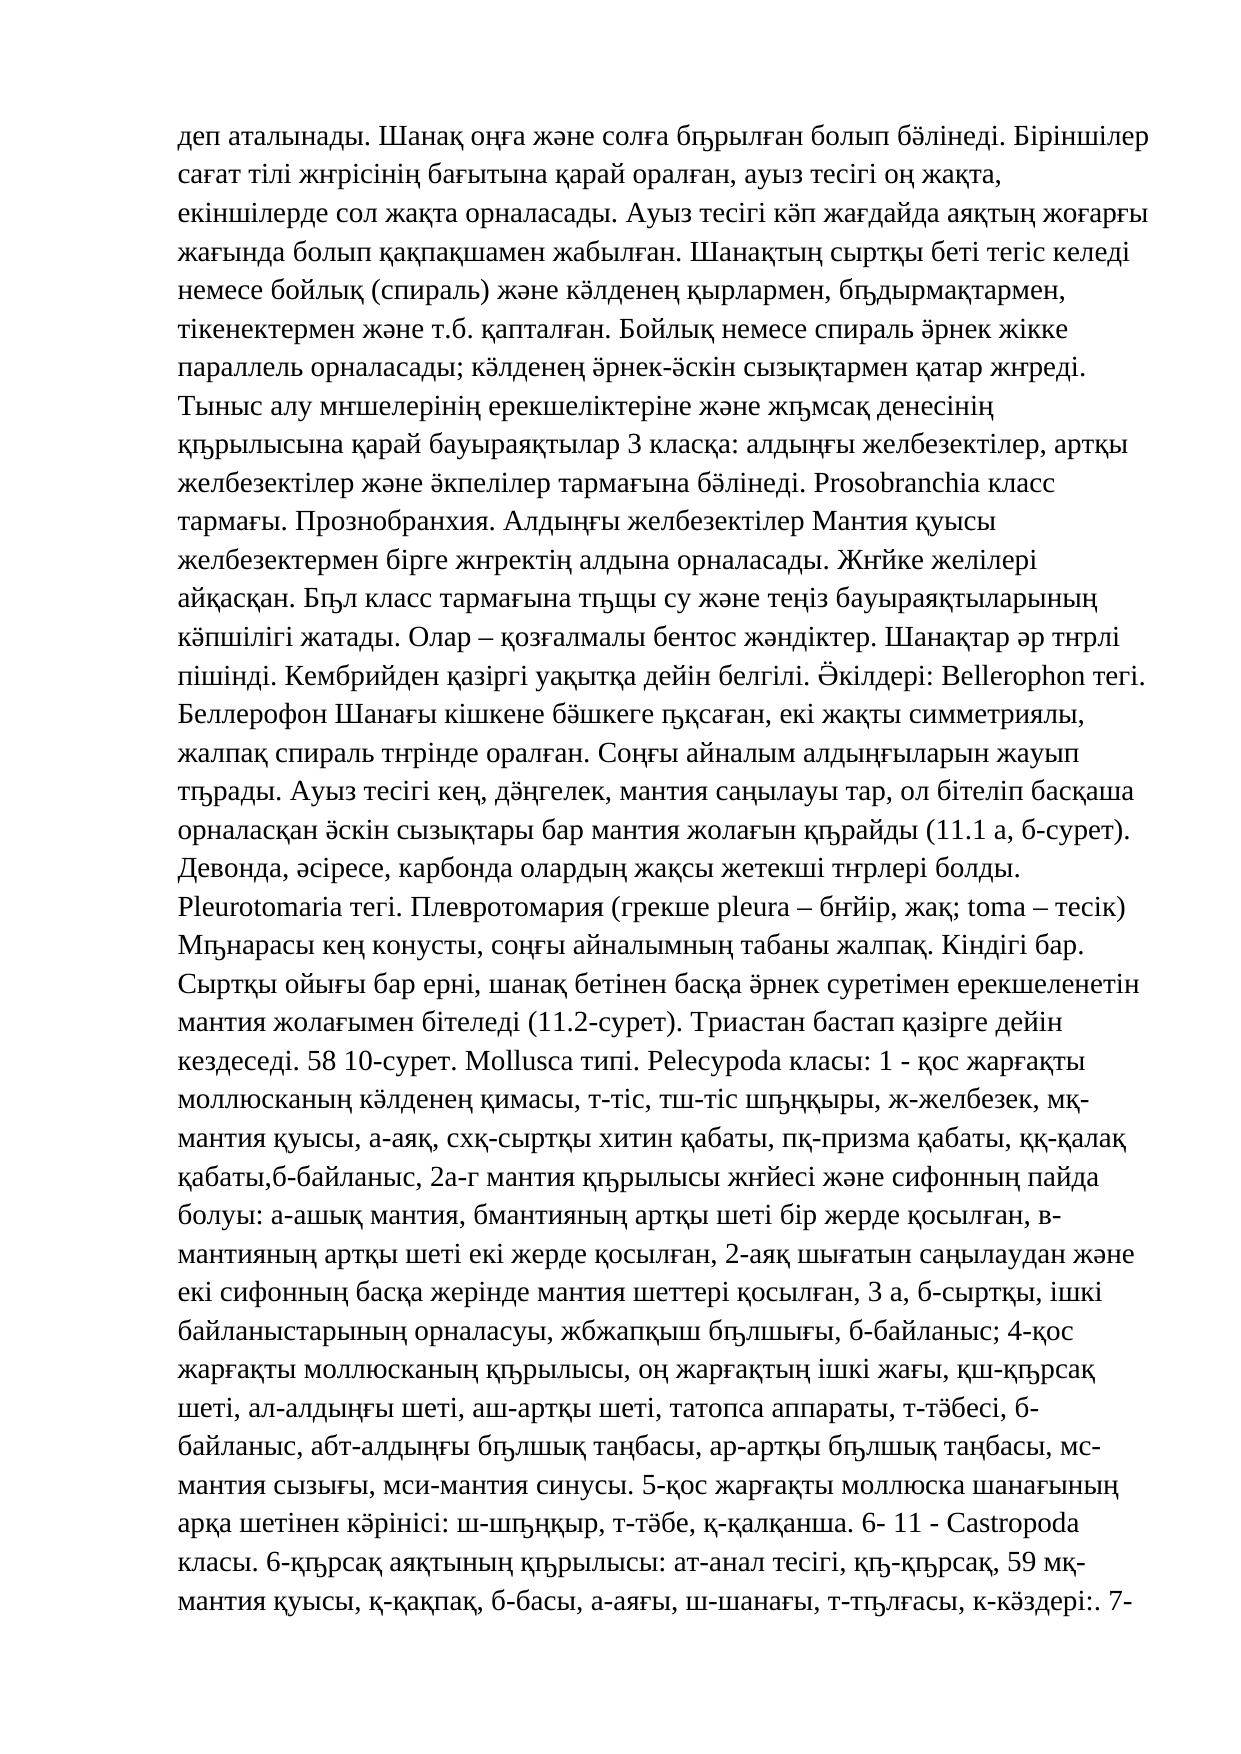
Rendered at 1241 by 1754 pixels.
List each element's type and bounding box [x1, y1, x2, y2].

text [177, 118, 1152, 1616]
